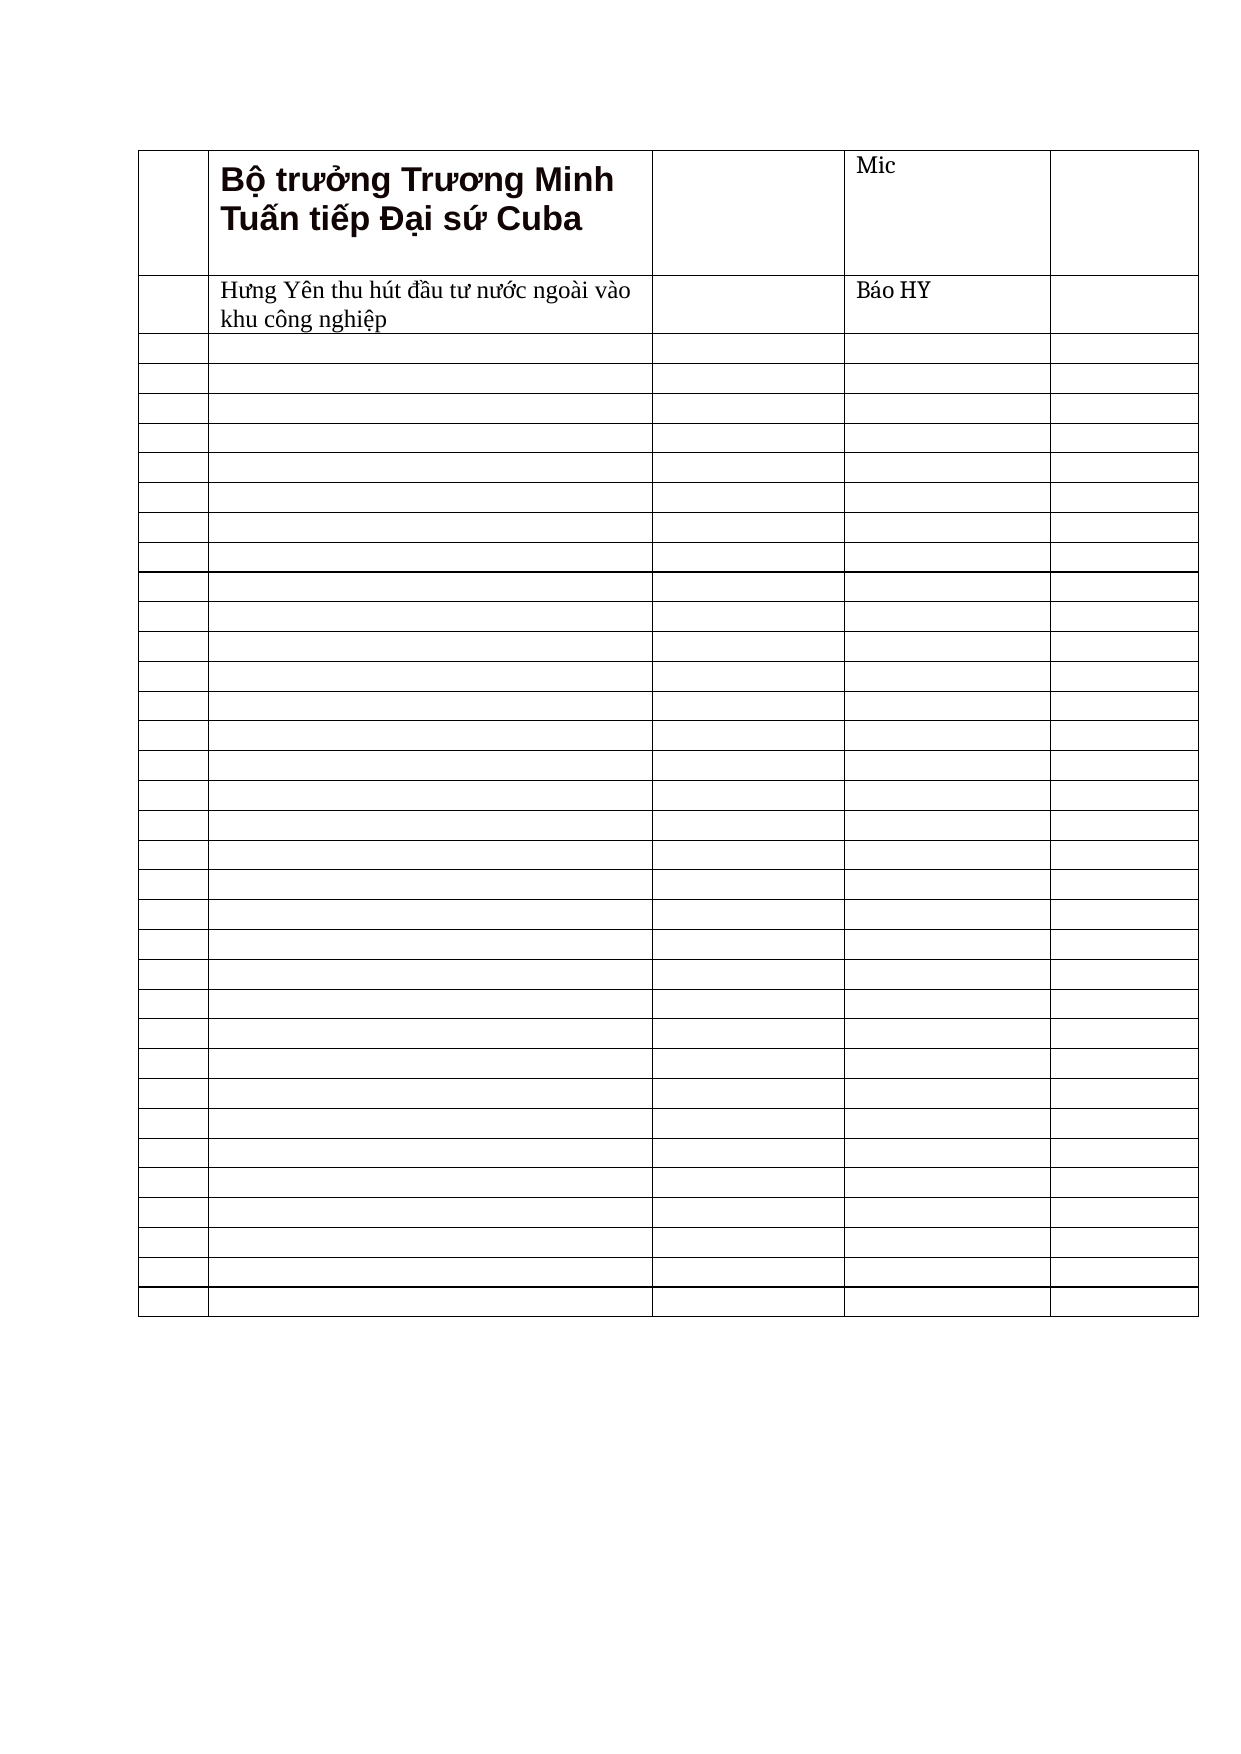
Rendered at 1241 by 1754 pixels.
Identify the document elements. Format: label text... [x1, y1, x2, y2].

table_cell [209, 513, 652, 542]
table_cell [653, 364, 844, 393]
table_cell [1051, 870, 1198, 899]
table_cell [1051, 811, 1198, 839]
table_cell [653, 1198, 844, 1227]
table_cell [139, 990, 208, 1018]
table_cell [1051, 424, 1198, 452]
table_cell [209, 900, 652, 929]
table_cell [653, 1168, 844, 1197]
table_cell [845, 990, 1050, 1018]
table_cell [209, 721, 652, 750]
table_cell [845, 424, 1050, 452]
table_cell [845, 1168, 1050, 1197]
table_cell [845, 930, 1050, 959]
table_cell [1051, 930, 1198, 959]
table_cell [845, 841, 1050, 869]
table_cell [1051, 453, 1198, 482]
table_cell [845, 1139, 1050, 1167]
table_cell [845, 900, 1050, 929]
table_cell [1051, 364, 1198, 393]
table_cell [1051, 632, 1198, 661]
table_cell [139, 276, 208, 333]
table_cell [1051, 151, 1198, 274]
table_cell [845, 632, 1050, 661]
table_cell [653, 543, 844, 571]
table_cell [845, 1198, 1050, 1227]
table_cell Báo HY [845, 276, 1050, 333]
table_cell [209, 334, 652, 363]
table_cell [1051, 513, 1198, 542]
table_cell [845, 1288, 1050, 1316]
table_cell [139, 364, 208, 393]
table_cell [1051, 900, 1198, 929]
table_cell [1051, 276, 1198, 333]
table_cell [139, 1109, 208, 1137]
table_cell [653, 394, 844, 422]
table_cell [845, 1079, 1050, 1108]
table_cell [209, 424, 652, 452]
table_cell Mic [845, 151, 1050, 274]
table_cell [209, 1139, 652, 1167]
table_cell [845, 602, 1050, 631]
table_cell [653, 1139, 844, 1167]
table_cell [653, 721, 844, 750]
table_cell [845, 394, 1050, 422]
table_cell [139, 1168, 208, 1197]
table_cell [139, 1258, 208, 1286]
table_cell [209, 632, 652, 661]
table_cell [845, 811, 1050, 839]
table_cell [653, 751, 844, 780]
table_cell [209, 781, 652, 810]
table_cell [139, 841, 208, 869]
table_cell Bộ trưởng Trương Minh Tuấn tiếp Đại sứ Cuba [209, 151, 652, 274]
table_cell [1051, 1198, 1198, 1227]
table_cell [653, 1228, 844, 1257]
table_cell [1051, 1228, 1198, 1257]
table_cell [209, 692, 652, 720]
table_cell [845, 1228, 1050, 1257]
table_cell [653, 1079, 844, 1108]
table_cell [653, 1258, 844, 1286]
table_cell [1051, 1109, 1198, 1137]
table_cell [1051, 1139, 1198, 1167]
table_cell [1051, 543, 1198, 571]
table_cell [209, 483, 652, 512]
table_cell [653, 870, 844, 899]
table_cell [653, 662, 844, 691]
table_cell [1051, 662, 1198, 691]
table_cell [653, 692, 844, 720]
table_cell [1051, 483, 1198, 512]
table_cell [139, 662, 208, 691]
table_cell [845, 781, 1050, 810]
table_cell [653, 453, 844, 482]
table_cell [209, 1019, 652, 1048]
table_cell [653, 1019, 844, 1048]
table_cell [1051, 751, 1198, 780]
table_cell [139, 1079, 208, 1108]
table_cell [139, 900, 208, 929]
table_cell [209, 990, 652, 1018]
table_cell [139, 483, 208, 512]
table_cell [653, 811, 844, 839]
table_cell [209, 1109, 652, 1137]
table_cell [845, 483, 1050, 512]
table_cell [139, 1139, 208, 1167]
table_cell [139, 394, 208, 422]
table_cell [1051, 1079, 1198, 1108]
table_cell [139, 424, 208, 452]
table_cell [209, 364, 652, 393]
table_cell [1051, 841, 1198, 869]
table_cell [209, 1288, 652, 1316]
table_cell [845, 960, 1050, 988]
table_cell [139, 513, 208, 542]
table_cell [1051, 692, 1198, 720]
table_cell [845, 1109, 1050, 1137]
table_cell Hưng Yên thu hút đầu tư nước ngoài vào khu công nghiệp [209, 276, 652, 333]
table_cell [139, 1228, 208, 1257]
table_cell [139, 692, 208, 720]
table_cell [1051, 781, 1198, 810]
table_cell [139, 751, 208, 780]
table_cell [139, 870, 208, 899]
table_cell [139, 1288, 208, 1316]
table_cell [139, 1019, 208, 1048]
table_cell [845, 870, 1050, 899]
table_cell [653, 151, 844, 274]
table_cell [139, 151, 208, 274]
table_cell [845, 1049, 1050, 1078]
table_cell [209, 930, 652, 959]
table_cell [139, 453, 208, 482]
table_cell [1051, 1168, 1198, 1197]
table_cell [845, 453, 1050, 482]
table_cell [845, 513, 1050, 542]
table_cell [845, 1258, 1050, 1286]
table_cell [139, 602, 208, 631]
table_cell [209, 394, 652, 422]
table_cell [209, 751, 652, 780]
table_cell [209, 1228, 652, 1257]
table_cell [139, 960, 208, 988]
table_cell [653, 334, 844, 363]
table_cell [1051, 721, 1198, 750]
table_cell [1051, 1049, 1198, 1078]
table_cell [845, 364, 1050, 393]
table_cell [845, 662, 1050, 691]
table_cell [209, 543, 652, 571]
table_cell [1051, 990, 1198, 1018]
table_cell [139, 811, 208, 839]
table_cell [1051, 602, 1198, 631]
table_cell [1051, 1288, 1198, 1316]
table_cell [139, 930, 208, 959]
table_cell [139, 781, 208, 810]
table_cell [209, 1079, 652, 1108]
table_cell [653, 990, 844, 1018]
table_cell [209, 841, 652, 869]
table_cell [1051, 1019, 1198, 1048]
table_cell [209, 1168, 652, 1197]
table_cell [653, 841, 844, 869]
table_cell [1051, 394, 1198, 422]
table_cell [845, 751, 1050, 780]
table_cell [139, 1198, 208, 1227]
table_cell [209, 1049, 652, 1078]
table_cell [845, 543, 1050, 571]
table_cell [653, 276, 844, 333]
table_cell [845, 721, 1050, 750]
table_cell [209, 662, 652, 691]
table_cell [209, 1198, 652, 1227]
table_cell [845, 334, 1050, 363]
table_cell [653, 781, 844, 810]
table_cell [845, 1019, 1050, 1048]
table_cell [653, 1109, 844, 1137]
table_cell [139, 573, 208, 601]
table_cell [139, 1049, 208, 1078]
table_cell [1051, 334, 1198, 363]
table_cell [653, 960, 844, 988]
table_cell [209, 811, 652, 839]
table_cell [653, 632, 844, 661]
table_cell [1051, 960, 1198, 988]
table_cell [653, 1049, 844, 1078]
table_cell [209, 960, 652, 988]
table_cell [209, 573, 652, 601]
table_cell [653, 573, 844, 601]
table_cell [209, 453, 652, 482]
table_cell [653, 1288, 844, 1316]
table_cell [209, 602, 652, 631]
table_cell [653, 513, 844, 542]
table_cell [1051, 1258, 1198, 1286]
table_cell [209, 870, 652, 899]
table_cell [845, 573, 1050, 601]
table_cell [653, 602, 844, 631]
table_cell [653, 930, 844, 959]
table_cell [653, 900, 844, 929]
table_cell [139, 543, 208, 571]
table_cell [209, 1258, 652, 1286]
table_cell [1051, 573, 1198, 601]
table_cell [139, 334, 208, 363]
table_cell [653, 483, 844, 512]
table_cell [653, 424, 844, 452]
table_cell [845, 692, 1050, 720]
table_cell [139, 721, 208, 750]
table_cell [139, 632, 208, 661]
